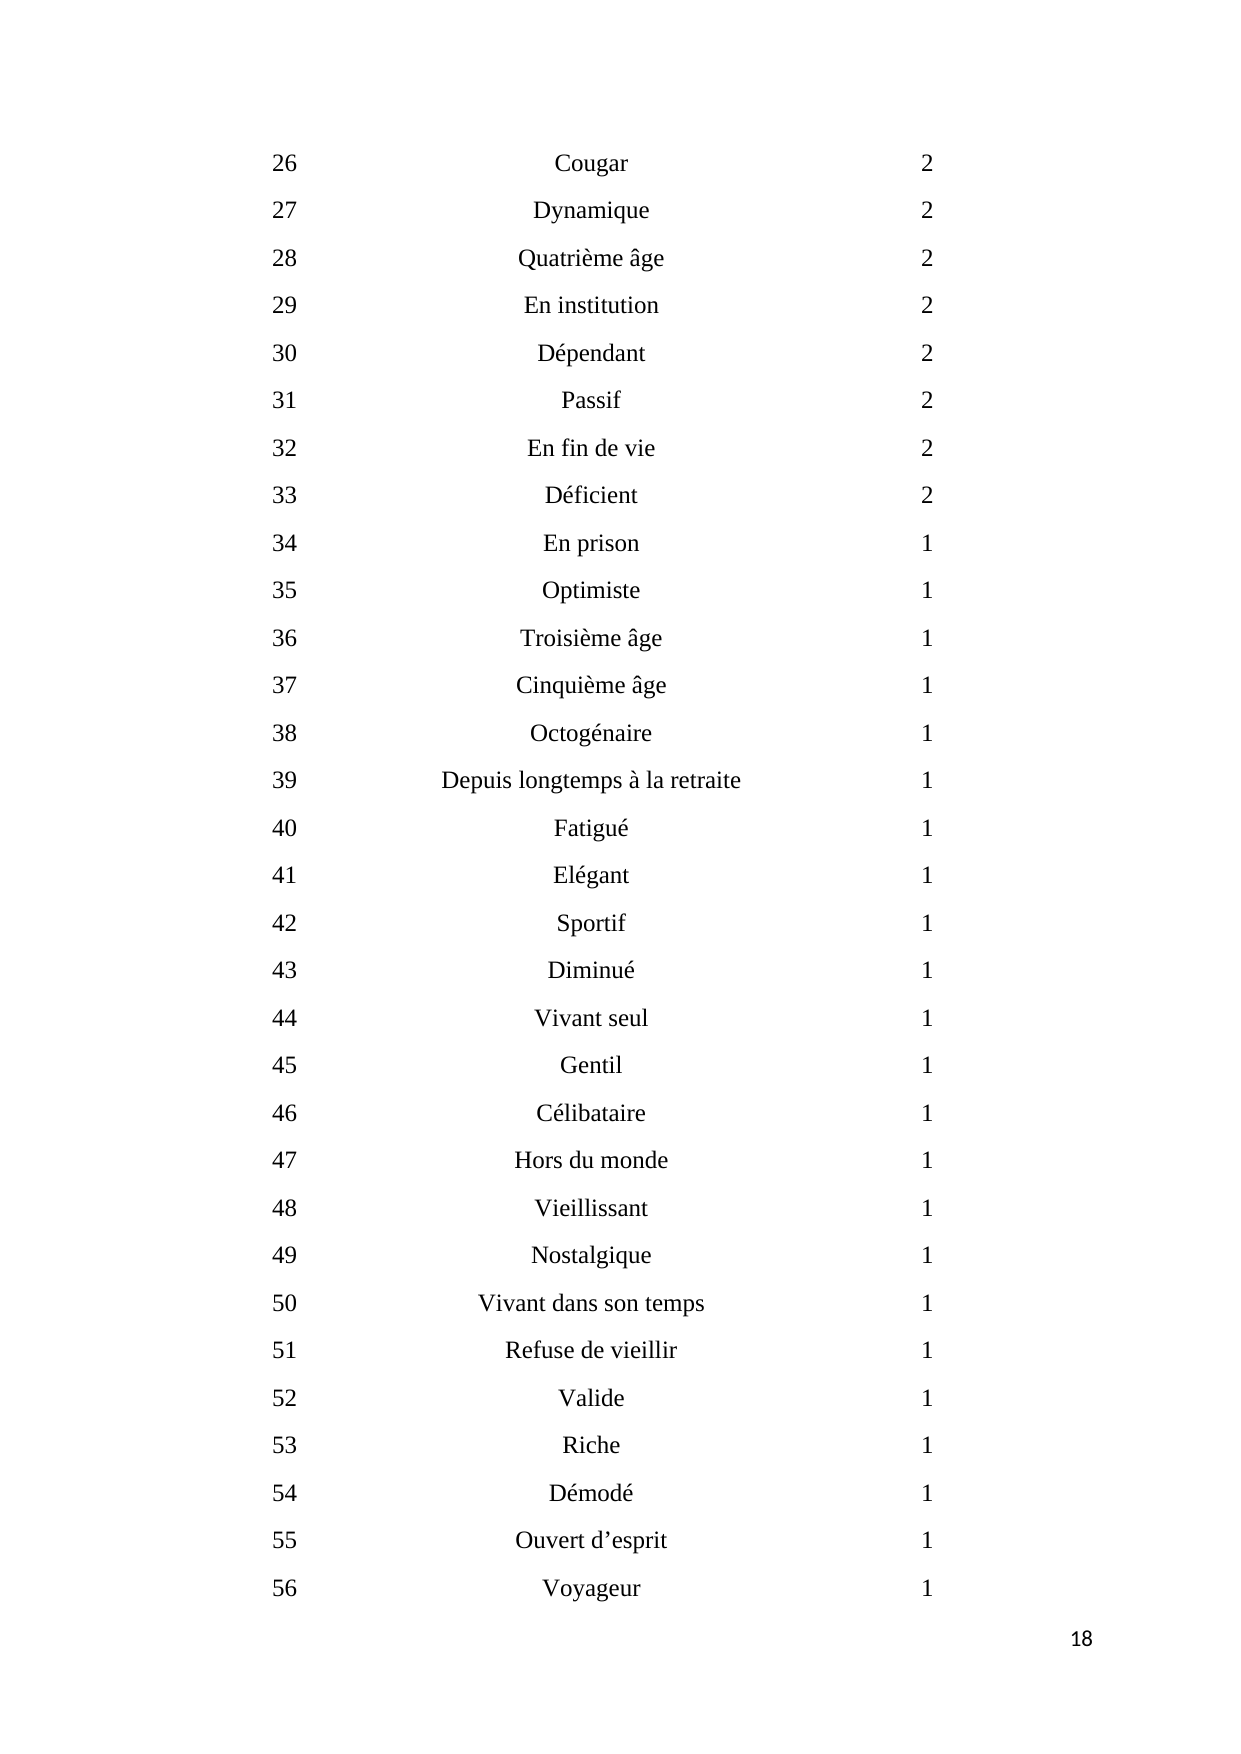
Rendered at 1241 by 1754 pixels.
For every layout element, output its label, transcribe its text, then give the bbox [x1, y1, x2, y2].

table_cell Sportif [420, 908, 762, 955]
table_cell En fin de vie [420, 433, 762, 480]
table_cell 26 [149, 148, 420, 195]
table_cell 35 [149, 575, 420, 623]
table_cell 29 [149, 290, 420, 338]
table_cell 1 [762, 1383, 1092, 1430]
table_cell Dynamique [420, 195, 762, 243]
table_cell 1 [762, 813, 1092, 860]
table_cell 31 [149, 385, 420, 433]
table_cell 37 [149, 670, 420, 718]
table_cell 1 [762, 860, 1092, 908]
table_cell 50 [149, 1288, 420, 1335]
table_cell Octogénaire [420, 718, 762, 765]
table_cell 47 [149, 1145, 420, 1193]
table_cell 28 [149, 243, 420, 290]
table_cell 53 [149, 1430, 420, 1478]
table_cell 30 [149, 338, 420, 385]
table_cell 54 [149, 1478, 420, 1525]
table_cell Cinquième âge [420, 670, 762, 718]
table_cell Optimiste [420, 575, 762, 623]
table_cell Riche [420, 1430, 762, 1478]
table_cell 38 [149, 718, 420, 765]
table_cell 2 [762, 338, 1092, 385]
table_cell 2 [762, 195, 1092, 243]
table_cell 1 [762, 575, 1092, 623]
table_cell 1 [762, 908, 1092, 955]
table_cell 1 [762, 1145, 1092, 1193]
table_cell 2 [762, 480, 1092, 528]
table_cell 42 [149, 908, 420, 955]
table_cell Hors du monde [420, 1145, 762, 1193]
table_cell Vivant dans son temps [420, 1288, 762, 1335]
table_cell 48 [149, 1193, 420, 1240]
table_cell 44 [149, 1003, 420, 1050]
table_cell 27 [149, 195, 420, 243]
table_cell 2 [762, 433, 1092, 480]
table_cell 1 [762, 528, 1092, 575]
table_cell 1 [762, 1050, 1092, 1098]
table_cell Voyageur [420, 1573, 762, 1606]
table_cell Diminué [420, 955, 762, 1003]
table_cell 1 [762, 623, 1092, 670]
table_cell 45 [149, 1050, 420, 1098]
table_cell 1 [762, 1573, 1092, 1606]
table_cell 1 [762, 1003, 1092, 1050]
table_cell Dépendant [420, 338, 762, 385]
table_cell Démodé [420, 1478, 762, 1525]
table_cell Cougar [420, 148, 762, 195]
table_cell En prison [420, 528, 762, 575]
table_cell 34 [149, 528, 420, 575]
table_cell Célibataire [420, 1098, 762, 1145]
table_cell Ouvert d’esprit [420, 1525, 762, 1573]
table_cell 39 [149, 765, 420, 813]
table_cell 1 [762, 1193, 1092, 1240]
table_cell 1 [762, 1478, 1092, 1525]
table_cell 2 [762, 243, 1092, 290]
table_cell 1 [762, 1335, 1092, 1383]
table_cell Vieillissant [420, 1193, 762, 1240]
table_cell Refuse de vieillir [420, 1335, 762, 1383]
table_cell En institution [420, 290, 762, 338]
table_cell Déficient [420, 480, 762, 528]
table_cell 40 [149, 813, 420, 860]
table_cell 1 [762, 955, 1092, 1003]
table_cell Nostalgique [420, 1240, 762, 1288]
table_cell 1 [762, 1525, 1092, 1573]
table_cell Depuis longtemps à la retraite [420, 765, 762, 813]
table_cell 55 [149, 1525, 420, 1573]
table_cell 1 [762, 1098, 1092, 1145]
table_cell 1 [762, 765, 1092, 813]
table_cell 33 [149, 480, 420, 528]
table_cell 41 [149, 860, 420, 908]
table_cell 2 [762, 385, 1092, 433]
table_cell 2 [762, 290, 1092, 338]
table_cell Passif [420, 385, 762, 433]
table_cell 1 [762, 718, 1092, 765]
table_cell 56 [149, 1573, 420, 1606]
table_cell Valide [420, 1383, 762, 1430]
table_cell 1 [762, 1288, 1092, 1335]
table_cell Troisième âge [420, 623, 762, 670]
table_cell 1 [762, 670, 1092, 718]
table_cell 43 [149, 955, 420, 1003]
table_cell Gentil [420, 1050, 762, 1098]
table_cell Elégant [420, 860, 762, 908]
table_cell Fatigué [420, 813, 762, 860]
table_cell 51 [149, 1335, 420, 1383]
table_cell 2 [762, 148, 1092, 195]
table_cell 49 [149, 1240, 420, 1288]
table_cell 36 [149, 623, 420, 670]
table_cell 52 [149, 1383, 420, 1430]
table_cell Quatrième âge [420, 243, 762, 290]
table_cell 1 [762, 1430, 1092, 1478]
table_cell 1 [762, 1240, 1092, 1288]
table_cell 46 [149, 1098, 420, 1145]
table_cell Vivant seul [420, 1003, 762, 1050]
table_cell 32 [149, 433, 420, 480]
